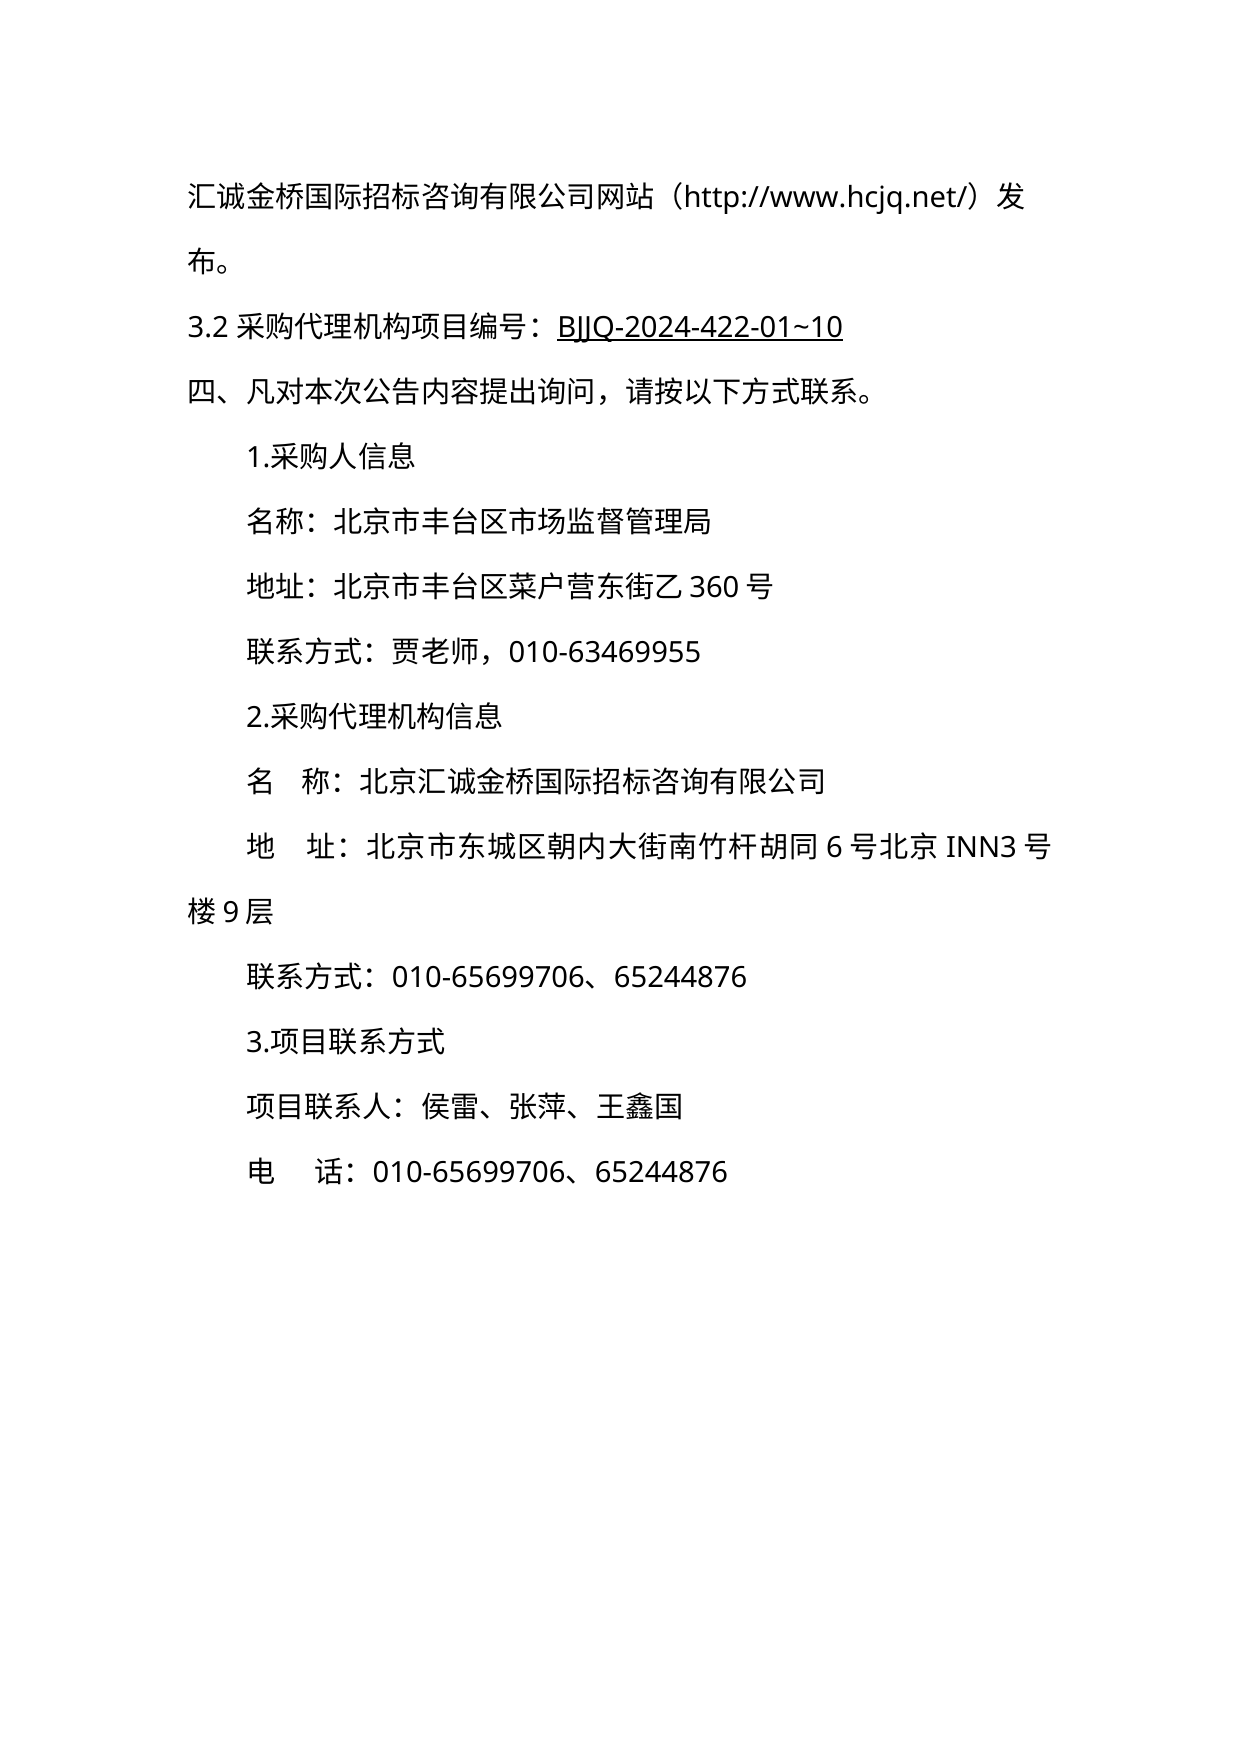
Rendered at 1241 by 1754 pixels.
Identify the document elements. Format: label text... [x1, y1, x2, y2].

text 项目联系人：侯雷、张萍、王鑫国 [187, 1072, 1053, 1137]
text 名 称：北京汇诚金桥国际招标咨询有限公司 [187, 747, 1053, 812]
text 地 址：北京市东城区朝内大街南竹杆胡同6号北京INN3号楼9层 [187, 812, 1053, 942]
text 联系方式：010-65699706、65244876 [187, 942, 1053, 1007]
text 电 话：010-65699706、65244876 [187, 1137, 1053, 1202]
text 3.2 采购代理机构项目编号：BJJQ-2024-422-01~10 [187, 292, 1053, 357]
text 地址：北京市丰台区菜户营东街乙360号 [187, 552, 1053, 617]
text 2.采购代理机构信息 [187, 682, 1053, 747]
text 1.采购人信息 [187, 422, 1053, 487]
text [187, 162, 1053, 292]
text 联系方式：贾老师，010-63469955 [187, 617, 1053, 682]
text 四、凡对本次公告内容提出询问，请按以下方式联系。 [187, 357, 1053, 422]
text 3.项目联系方式 [187, 1007, 1053, 1072]
text 名称：北京市丰台区市场监督管理局 [187, 487, 1053, 552]
